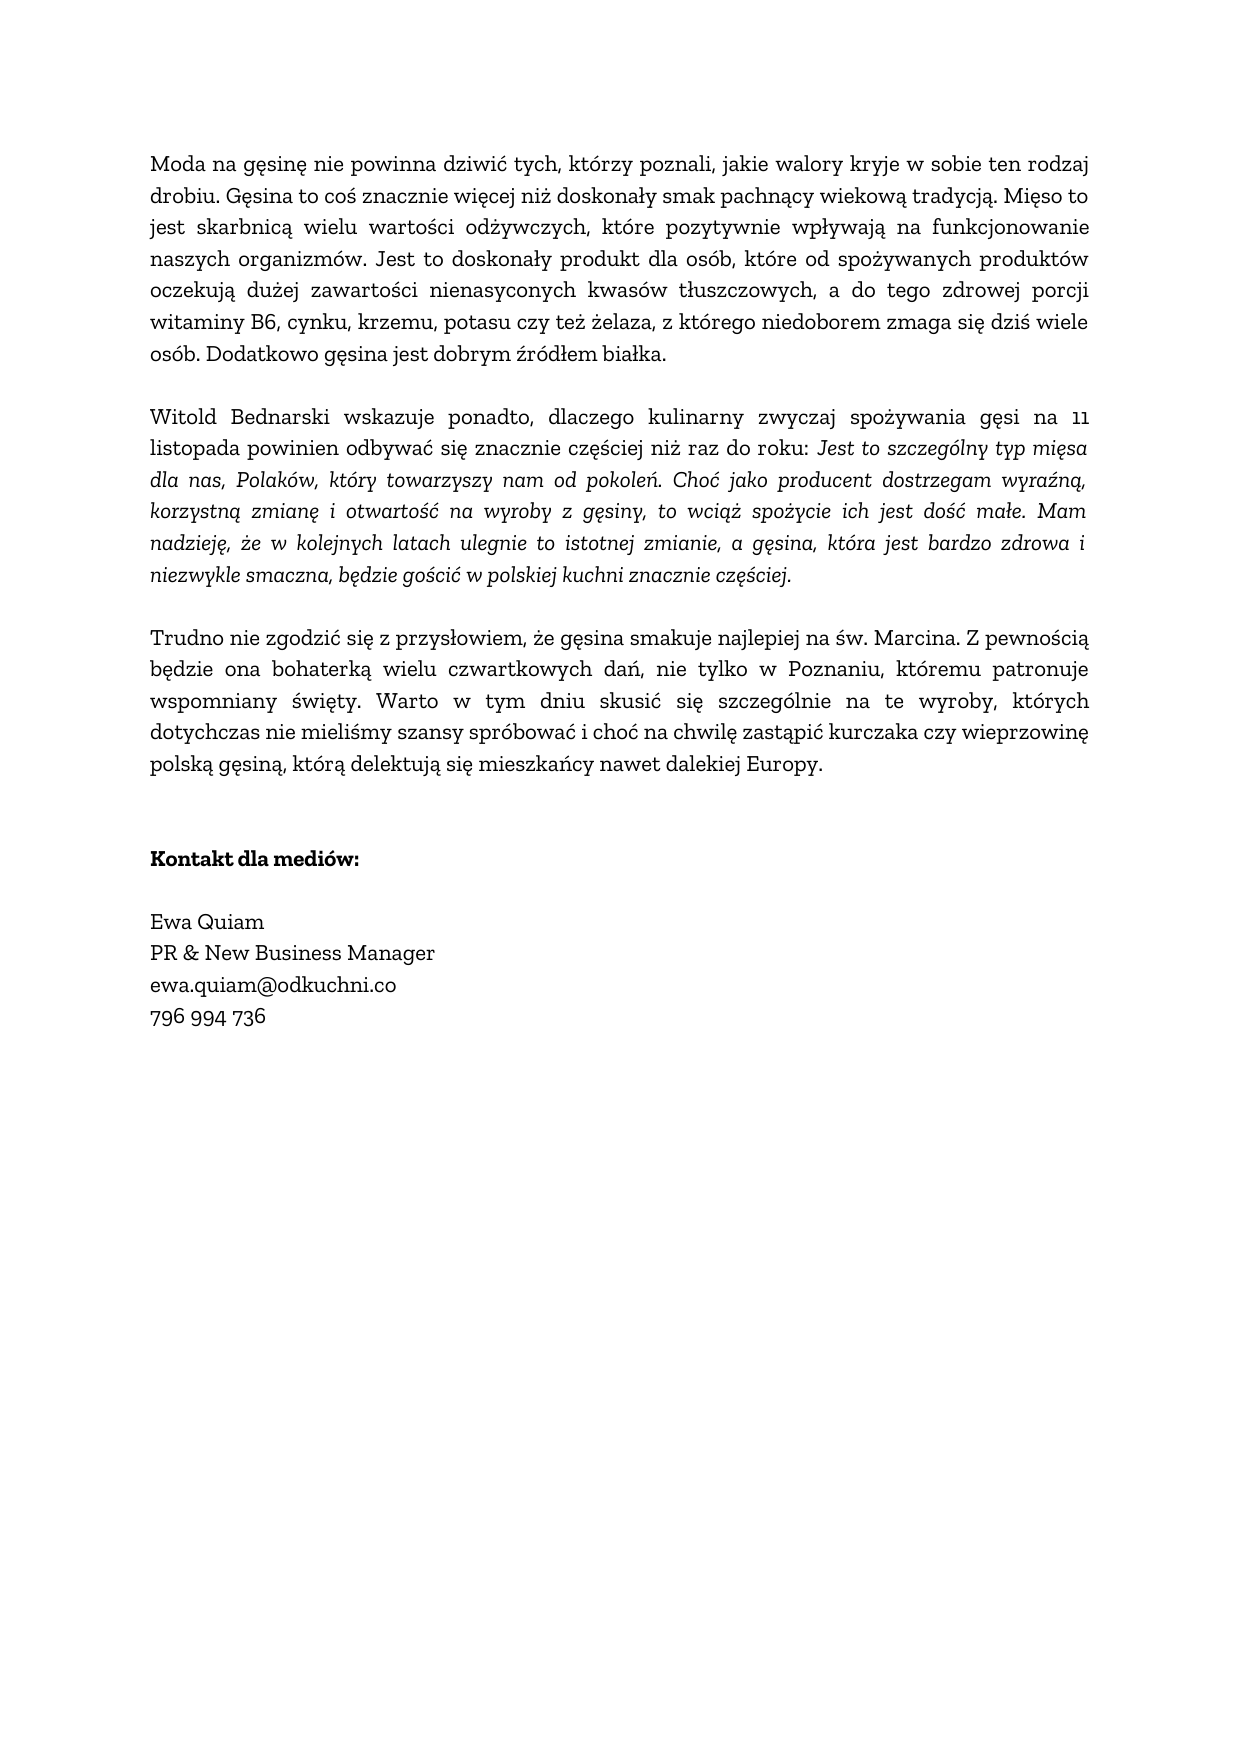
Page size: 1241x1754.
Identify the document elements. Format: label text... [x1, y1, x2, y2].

text Trudno nie zgodzić się z przysłowiem, że gęsina smakuje najlepiej na św. Marcina. Z pewnością będzie ona bohaterką wielu czwartkowych dań, nie tylko w Poznaniu, któremu patronuje wspomniany święty. Warto w tym dniu skusić się szczególnie na te wyroby, których dotychczas nie mieliśmy szansy spróbować i choć na chwilę zastąpić kurczaka czy wieprzowinę polską gęsiną, którą delektują się mieszkańcy nawet dalekiej Europy. [150, 623, 1090, 777]
text 796 994 736 [150, 1002, 1090, 1030]
text Witold Bednarski wskazuje ponadto, dlaczego kulinarny zwyczaj spożywania gęsi na 11 listopada powinien odbywać się znacznie częściej niż raz do roku: Jest to szczególny typ mięsa dla nas, Polaków, który towarzyszy nam od pokoleń. Choć jako producent dostrzegam wyraźną, korzystną zmianę i otwartość na wyroby z gęsiny, to wciąż spożycie ich jest dość małe. Mam nadzieję, że w kolejnych latach ulegnie to istotnej zmianie, a gęsina, która jest bardzo zdrowa i niezwykle smaczna, będzie gościć w polskiej kuchni znacznie częściej. [150, 402, 1090, 588]
text PR & New Business Manager [150, 939, 1090, 967]
text Moda na gęsinę nie powinna dziwić tych, którzy poznali, jakie walory kryje w sobie ten rodzaj drobiu. Gęsina to coś znacznie więcej niż doskonały smak pachnący wiekową tradycją. Mięso to jest skarbnicą wielu wartości odżywczych, które pozytywnie wpływają na funkcjonowanie naszych organizmów. Jest to doskonały produkt dla osób, które od spożywanych produktów oczekują dużej zawartości nienasyconych kwasów tłuszczowych, a do tego zdrowej porcji witaminy B6, cynku, krzemu, potasu czy też żelaza, z którego niedoborem zmaga się dziś wiele osób. Dodatkowo gęsina jest dobrym źródłem białka. [150, 150, 1090, 367]
text ewa.quiam@odkuchni.co [150, 971, 1090, 998]
text Kontakt dla mediów: [150, 844, 1090, 872]
text Ewa Quiam [150, 907, 1090, 935]
